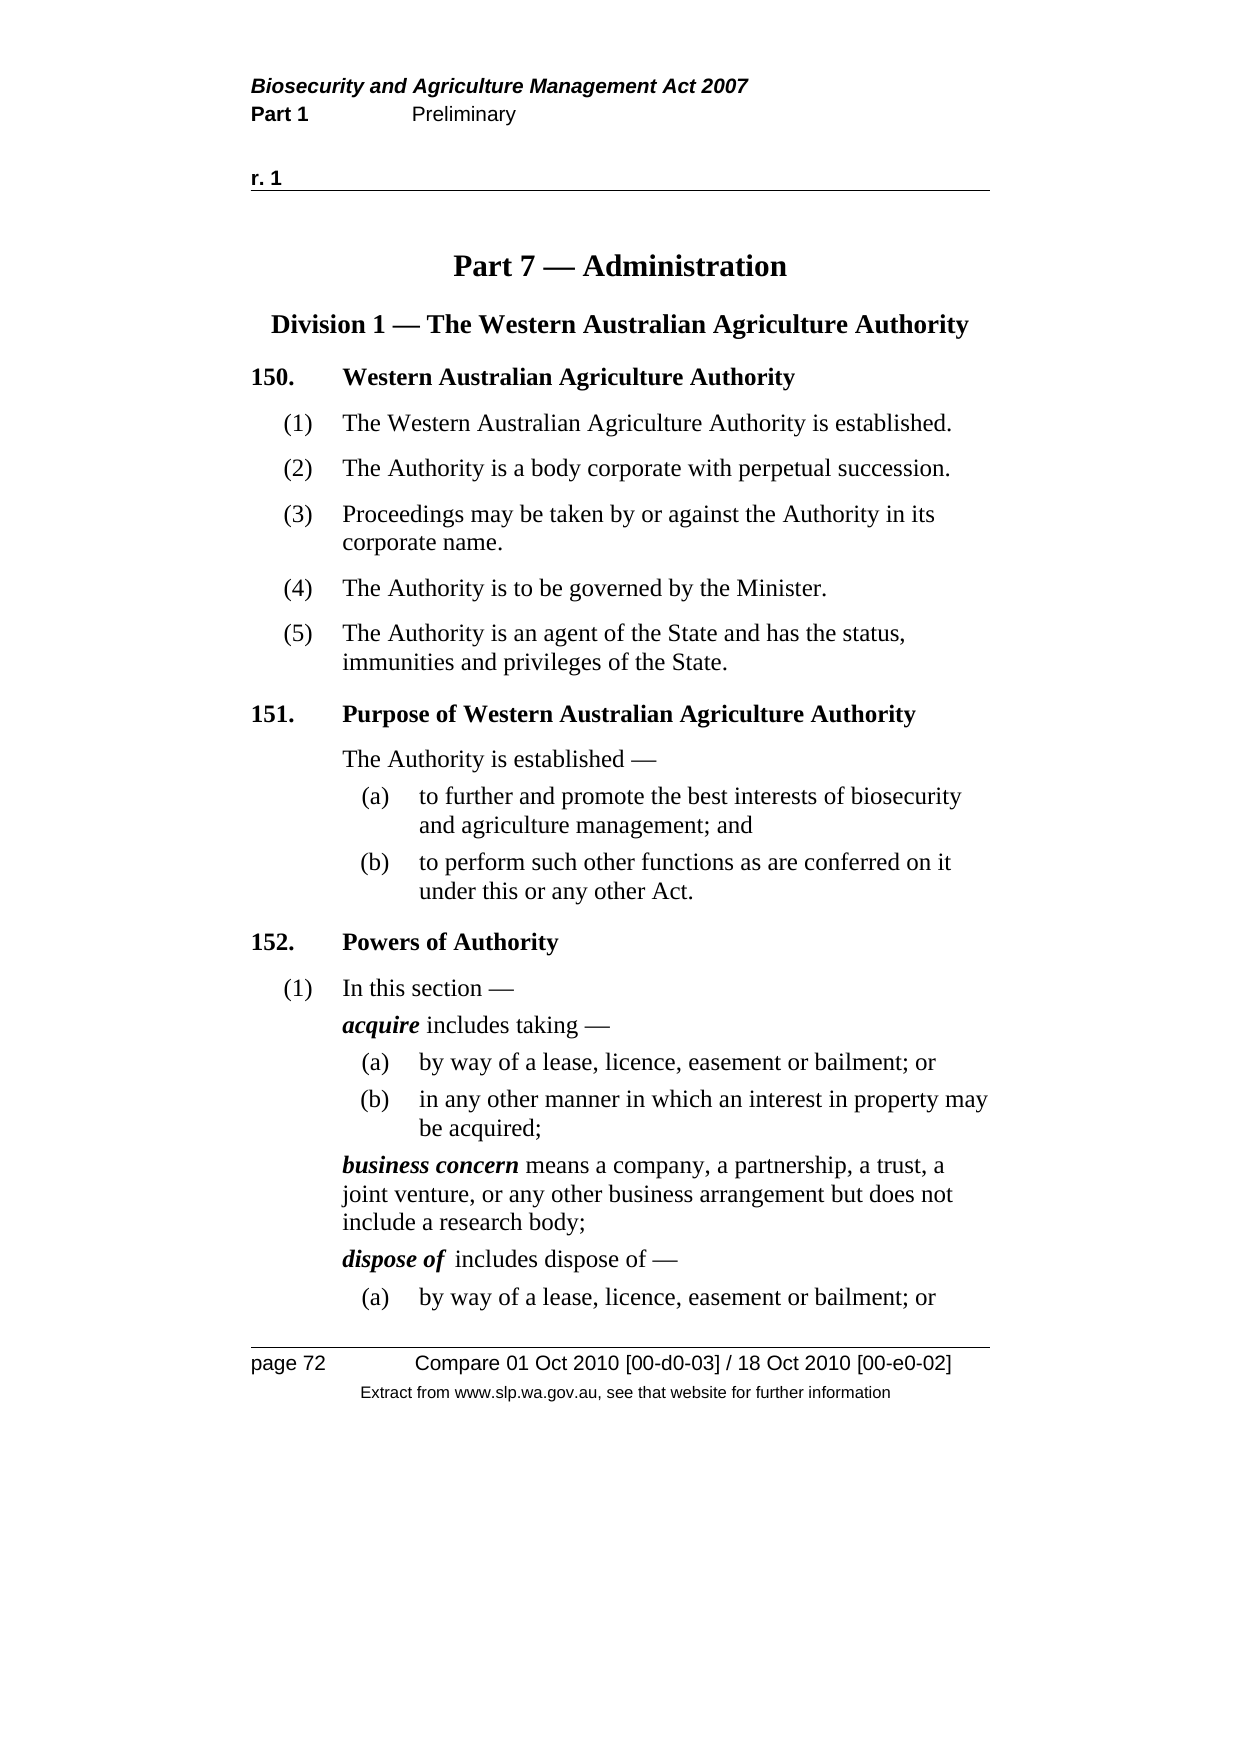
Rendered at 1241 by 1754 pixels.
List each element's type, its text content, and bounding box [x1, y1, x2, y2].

text acquire includes taking — [251, 1010, 990, 1039]
subtitle Part 7 — Administration [251, 247, 990, 283]
text (b) in any other manner in which an interest in property may be acquired; [251, 1084, 990, 1142]
text dispose of includes dispose of — [251, 1244, 990, 1273]
subtitle 152. Powers of Authority [251, 927, 990, 956]
text business concern means a company, a partnership, a trust, a joint venture, or any other business arrangement but does not include a research body; [251, 1150, 990, 1236]
text (5) The Authority is an agent of the State and has the status, immunities and privileges of the State. [251, 618, 990, 676]
text (1) The Western Australian Agriculture Authority is established. [251, 408, 990, 437]
subtitle 151. Purpose of Western Australian Agriculture Authority [251, 699, 990, 727]
text (a) by way of a lease, licence, easement or bailment; or [251, 1047, 990, 1076]
text (a) by way of a lease, licence, easement or bailment; or [251, 1282, 990, 1310]
text (2) The Authority is a body corporate with perpetual succession. [251, 453, 990, 482]
text (3) Proceedings may be taken by or against the Authority in its corporate name. [251, 499, 990, 556]
text The Authority is established — [251, 744, 990, 773]
text (b) to perform such other functions as are conferred on it under this or any other Act. [251, 847, 990, 904]
text (4) The Authority is to be governed by the Minister. [251, 573, 990, 602]
text (1) In this section — [251, 973, 990, 1002]
text (a) to further and promote the best interests of biosecurity and agriculture management; and [251, 781, 990, 839]
subtitle 150. Western Australian Agriculture Authority [251, 362, 990, 391]
subtitle Division 1 — The Western Australian Agriculture Authority [251, 308, 990, 339]
